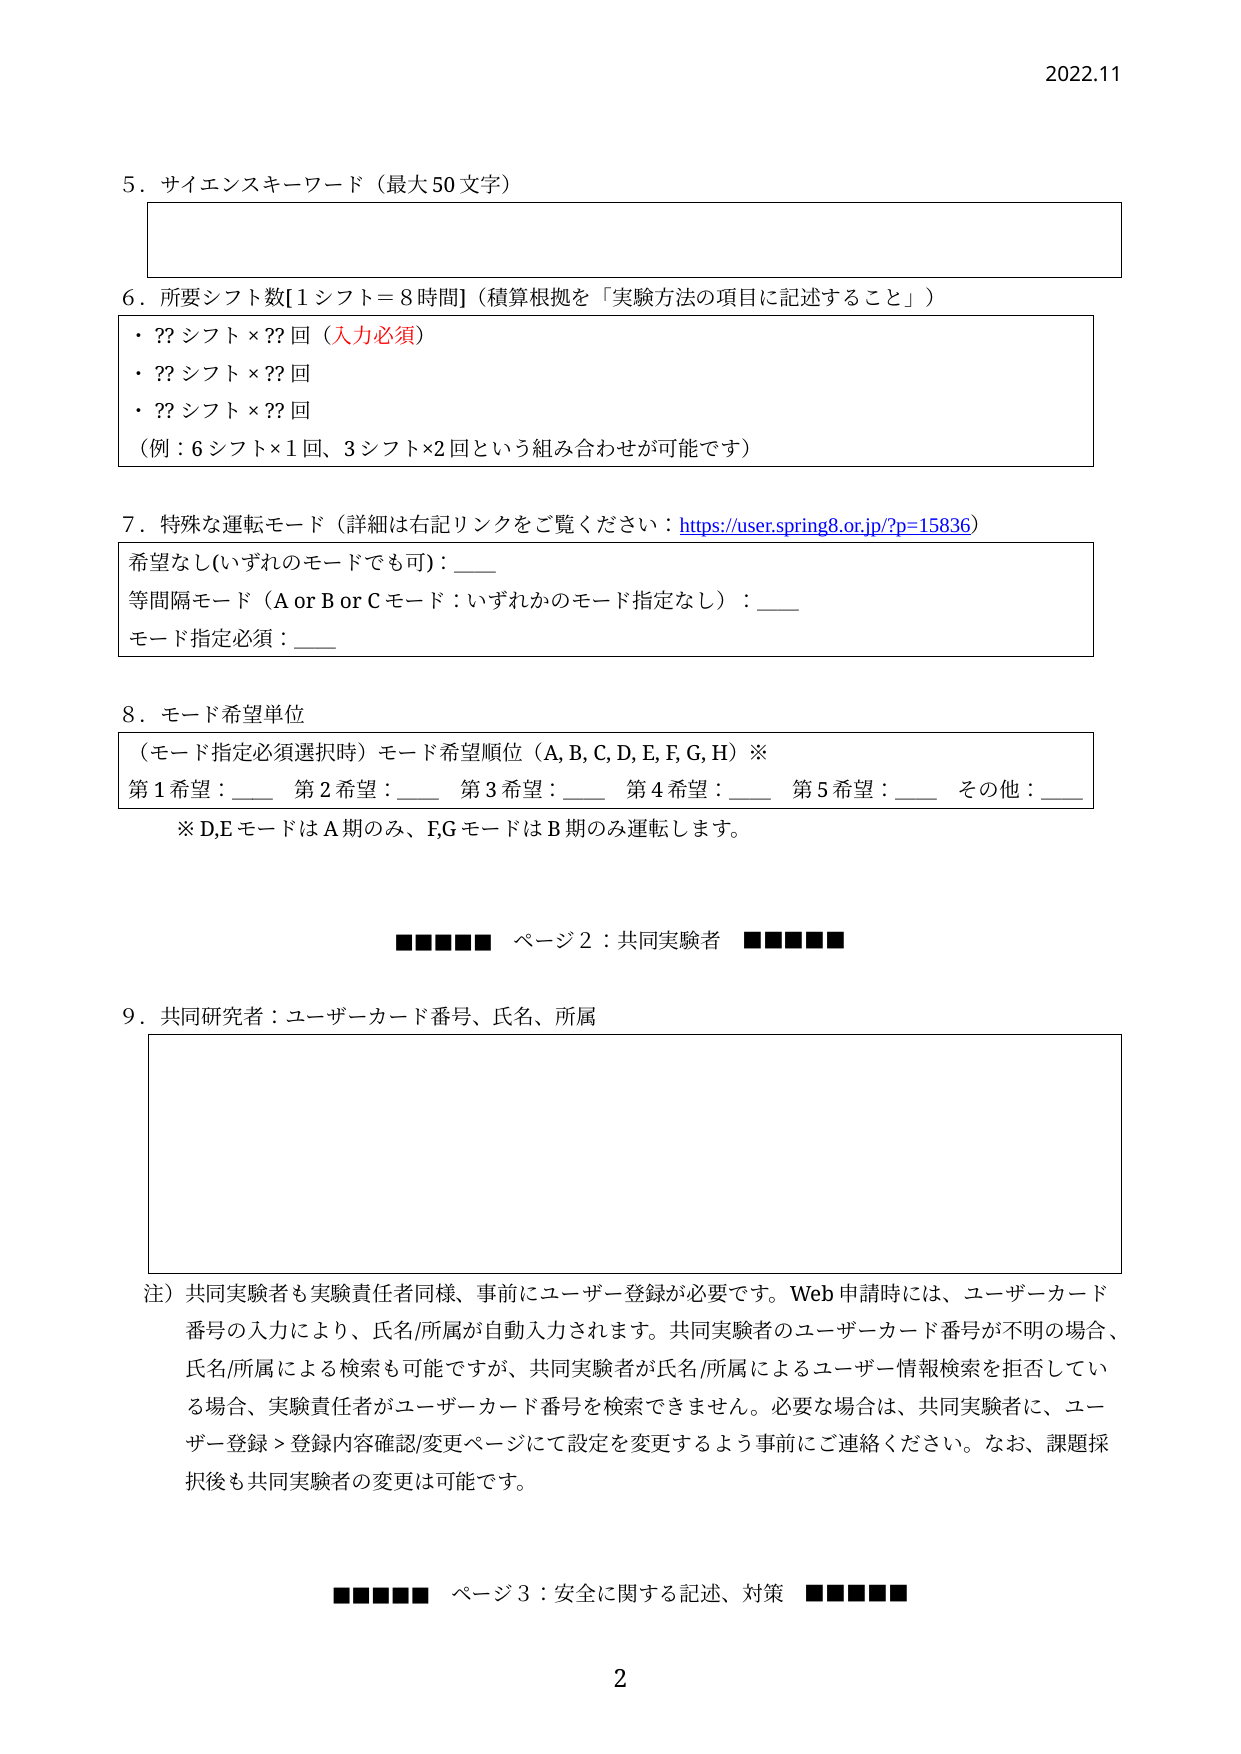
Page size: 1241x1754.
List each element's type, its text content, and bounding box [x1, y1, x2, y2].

text ５．サイエンスキーワード（最大50文字） [118, 164, 1122, 202]
text 注）共同実験者も実験責任者同様、事前にユーザー登録が必要です。Web申請時には、ユーザーカード番号の入力により、氏名/所属が自動入力されます。共同実験者のユーザーカード番号が不明の場合、氏名/所属による検索も可能ですが、共同実験者が氏名/所属によるユーザー情報検索を拒否している場合、実験責任者がユーザーカード番号を検索できません。必要な場合は、共同実験者に、ユーザー登録 > 登録内容確認/変更ページにて設定を変更するよう事前にご連絡ください。なお、課題採択後も共同実験者の変更は可能です。 [143, 1274, 1109, 1499]
table_header ・ ?? シフト × ?? 回（入力必須） ・ ?? シフト × ?? 回 ・ ?? シフト × ?? 回 （例：6シフト×１回、3シフト×2回という組み合わせが可能です） [119, 316, 1093, 466]
text ■■■■■ ページ２：共同実験者 ■■■■■ [118, 921, 1122, 959]
text ６．所要シフト数[１シフト＝８時間]（積算根拠を「実験方法の項目に記述すること」） [118, 278, 1122, 315]
text ９．共同研究者：ユーザーカード番号、氏名、所属 [118, 996, 1122, 1034]
table_header （モード指定必須選択時）モード希望順位（A, B, C, D, E, F, G, H）※ 第1希望：＿＿ 第2希望：＿＿ 第3希望：＿＿ 第4希望：＿＿ 第5希望：＿＿ その他：＿＿ [119, 733, 1093, 808]
table_header [148, 203, 1121, 277]
table_header 希望なし(いずれのモードでも可)：＿＿ 等間隔モード（A or B or Cモード：いずれかのモード指定なし）：＿＿ モード指定必須：＿＿ [119, 543, 1093, 656]
text ８．モード希望単位 [118, 694, 1122, 732]
text ※ D,EモードはA期のみ、F,GモードはB期のみ運転します。 [177, 809, 1122, 846]
text ■■■■■ ページ３：安全に関する記述、対策 ■■■■■ [118, 1574, 1122, 1611]
text ７．特殊な運転モード（詳細は右記リンクをご覧ください：https://user.spring8.or.jp/?p=15836） [118, 505, 1122, 542]
table_header [149, 1035, 1121, 1273]
